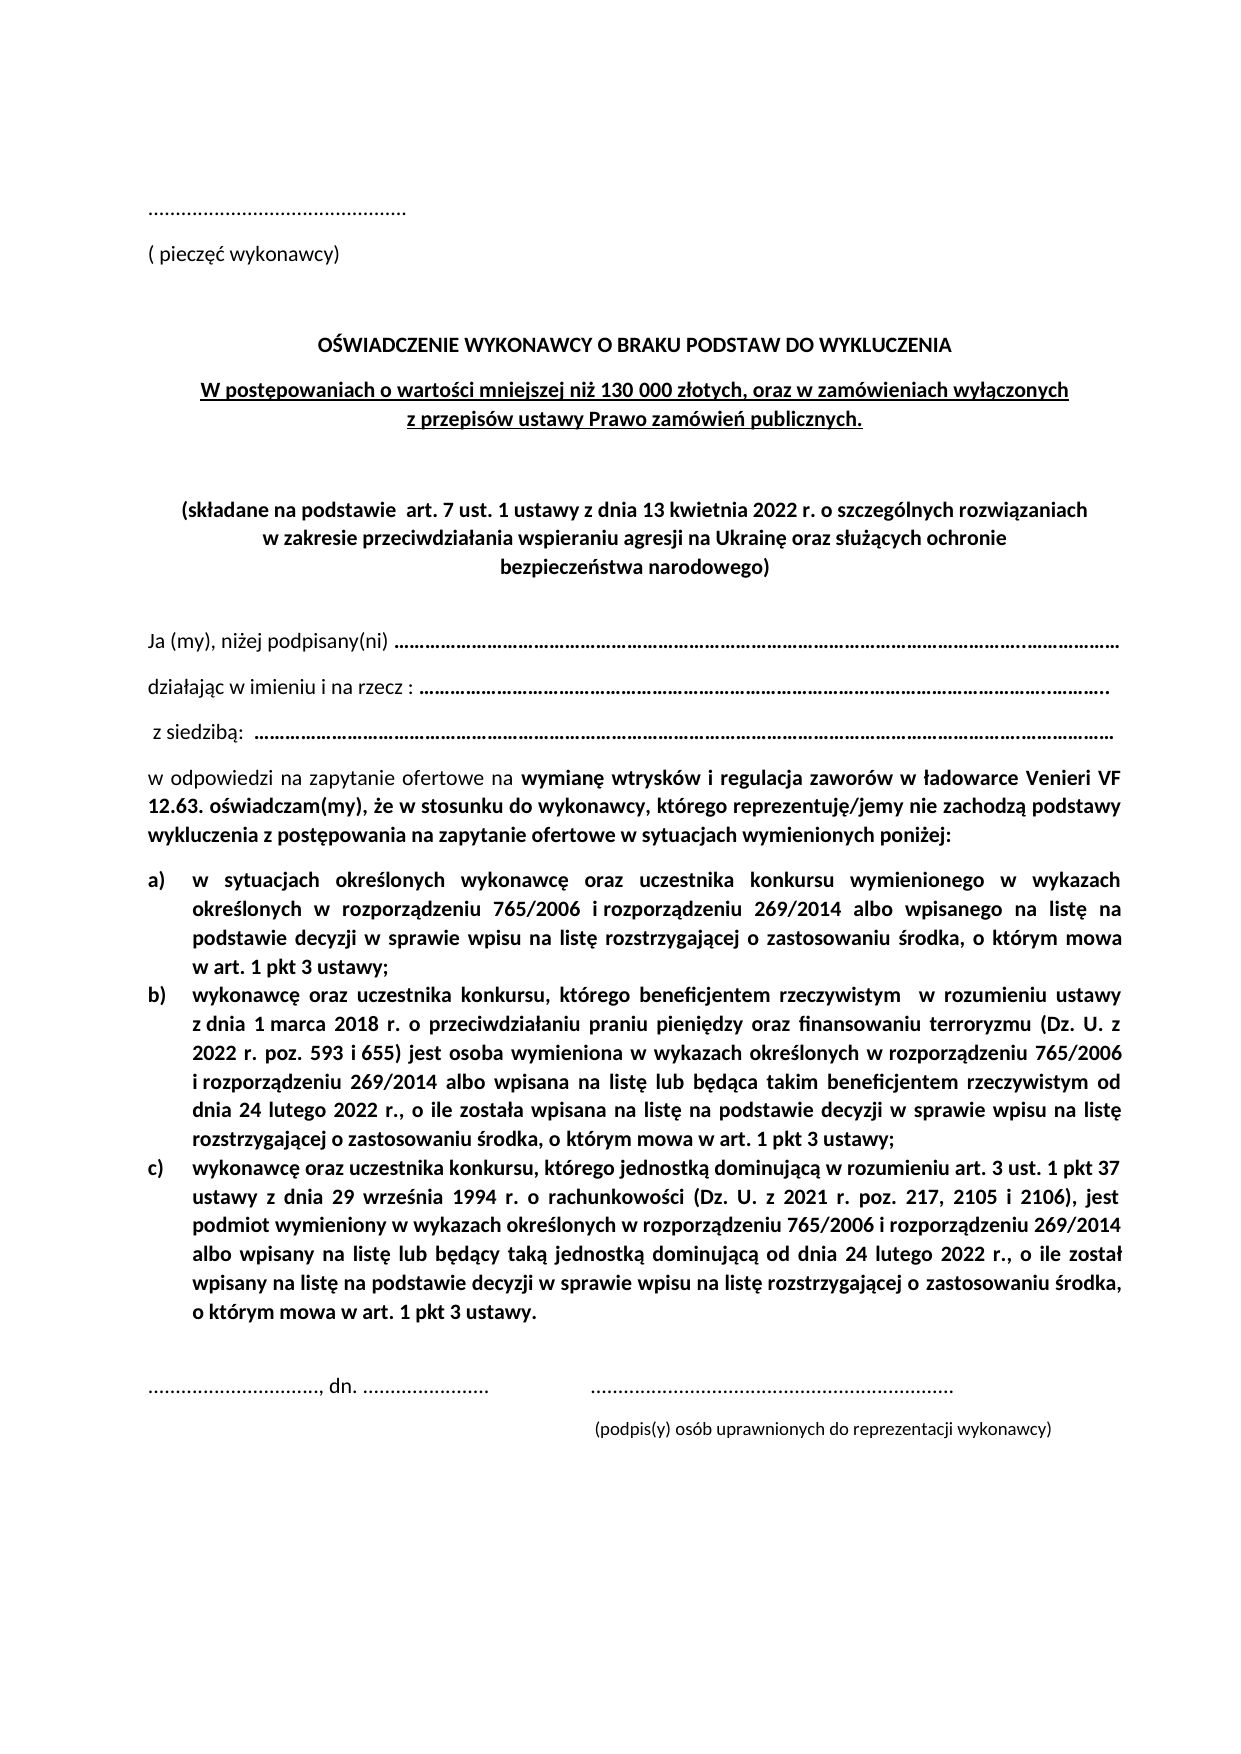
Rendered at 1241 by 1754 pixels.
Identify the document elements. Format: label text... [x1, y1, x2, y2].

list wykonawcę oraz uczestnika konkursu, którego beneficjentem rzeczywistym w rozumieniu ustawy z dnia 1 marca 2018 r. o przeciwdziałaniu praniu pieniędzy oraz finansowaniu terroryzmu (Dz. U. z 2022 r. poz. 593 i 655) jest osoba wymieniona w wykazach określonych w rozporządzeniu 765/2006 i rozporządzeniu 269/2014 albo wpisana na listę lub będąca takim beneficjentem rzeczywistym od dnia 24 lutego 2022 r., o ile została wpisana na listę na podstawie decyzji w sprawie wpisu na listę rozstrzygającej o zastosowaniu środka, o którym mowa w art. 1 pkt 3 ustawy; [148, 982, 1122, 1152]
text (podpis(y) osób uprawnionych do reprezentacji wykonawcy) [148, 1417, 1122, 1440]
text W postępowaniach o wartości mniejszej niż 130 000 złotych, oraz w zamówieniach wyłączonych z przepisów ustawy Prawo zamówień publicznych. [148, 376, 1122, 432]
list w odpowiedzi na zapytanie ofertowe na wymianę wtrysków i regulacja zaworów w ładowarce Venieri VF 12.63. oświadczam(my), że w stosunku do wykonawcy, którego reprezentuję/jemy nie zachodzą podstawy wykluczenia z postępowania na zapytanie ofertowe w sytuacjach wymienionych poniżej: [148, 764, 1122, 848]
text działając w imieniu i na rzecz : …………………………………………………………………………………………………………..……….. [148, 673, 1122, 699]
list w sytuacjach określonych wykonawcę oraz uczestnika konkursu wymienionego w wykazach określonych w rozporządzeniu 765/2006 i rozporządzeniu 269/2014 albo wpisanego na listę na podstawie decyzji w sprawie wpisu na listę rozstrzygającej o zastosowaniu środka, o którym mowa w art. 1 pkt 3 ustawy; [148, 867, 1122, 979]
text ............................................... [148, 194, 1122, 221]
text z siedzibą: ………………………………………………………………………………………………………………………………….……………… [148, 718, 1122, 745]
text ( pieczęć wykonawcy) [148, 240, 1122, 267]
text bezpieczeństwa narodowego) [148, 553, 1122, 580]
text ..............................., dn. ....................... .................................................................. [148, 1372, 1122, 1399]
text OŚWIADCZENIE WYKONAWCY O BRAKU PODSTAW DO WYKLUCZENIA [148, 331, 1122, 357]
text Ja (my), niżej podpisany(ni) …………………………………………………………………………………………………………..……………… [148, 627, 1122, 654]
list wykonawcę oraz uczestnika konkursu, którego jednostką dominującą w rozumieniu art. 3 ust. 1 pkt 37 ustawy z dnia 29 września 1994 r. o rachunkowości (Dz. U. z 2021 r. poz. 217, 2105 i 2106), jest podmiot wymieniony w wykazach określonych w rozporządzeniu 765/2006 i rozporządzeniu 269/2014 albo wpisany na listę lub będący taką jednostką dominującą od dnia 24 lutego 2022 r., o ile został wpisany na listę na podstawie decyzji w sprawie wpisu na listę rozstrzygającej o zastosowaniu środka, o którym mowa w art. 1 pkt 3 ustawy. [148, 1154, 1122, 1324]
text (składane na podstawie art. 7 ust. 1 ustawy z dnia 13 kwietnia 2022 r. o szczególnych rozwiązaniach w zakresie przeciwdziałania wspieraniu agresji na Ukrainę oraz służących ochronie [148, 496, 1122, 551]
